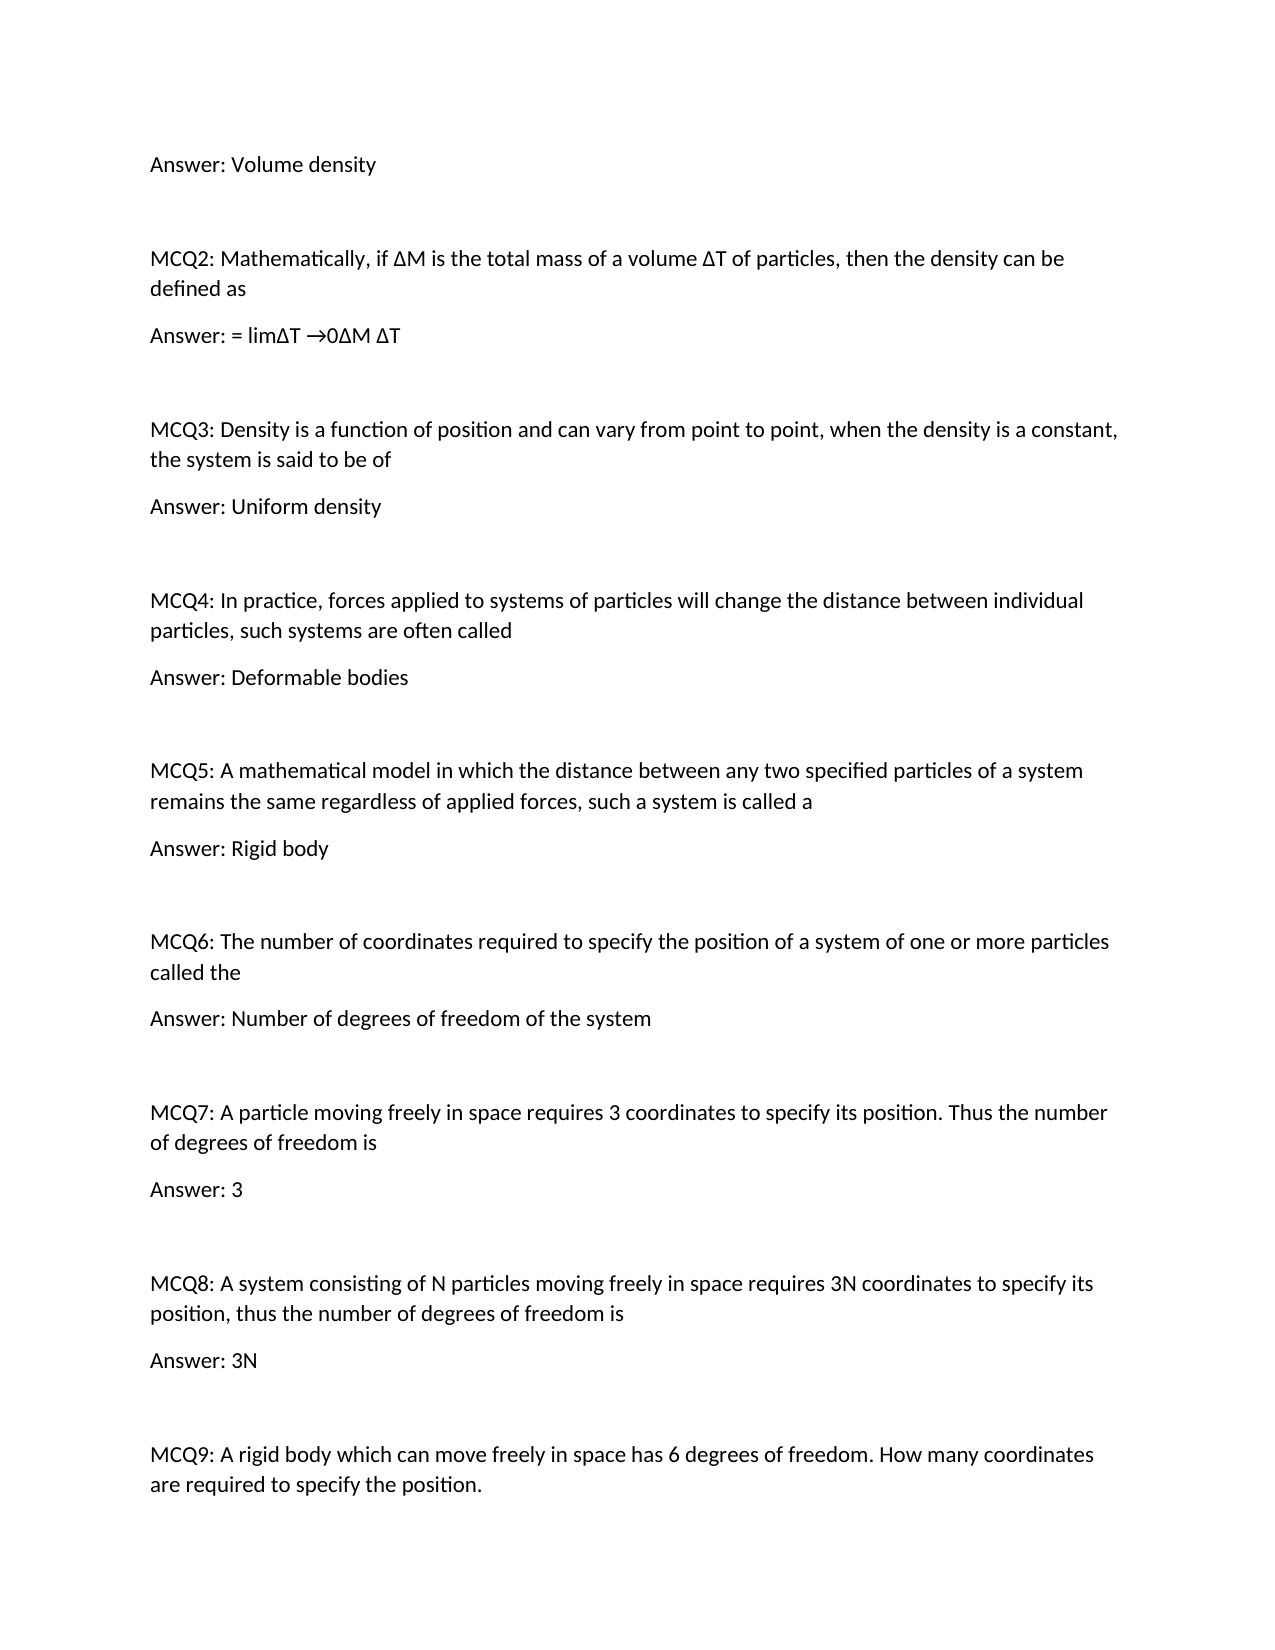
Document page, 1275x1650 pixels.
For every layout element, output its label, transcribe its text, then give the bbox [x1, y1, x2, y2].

text Answer: Uniform density [150, 492, 1125, 520]
text Answer: Volume density [150, 150, 1125, 178]
text MCQ5: A mathematical model in which the distance between any two specified particles of a system remains the same regardless of applied forces, such a system is called a [150, 757, 1125, 815]
text MCQ9: A rigid body which can move freely in space has 6 degrees of freedom. How many coordinates are required to specify the position. [150, 1440, 1125, 1498]
text Answer: Number of degrees of freedom of the system [150, 1004, 1125, 1033]
text MCQ2: Mathematically, if ∆M is the total mass of a volume ∆T of particles, then the density can be defined as [150, 244, 1125, 302]
text MCQ4: In practice, forces applied to systems of particles will change the distance between individual particles, such systems are often called [150, 586, 1125, 644]
text Answer: 3 [150, 1175, 1125, 1203]
text Answer: = lim∆T →0⁡∆M ∆T [150, 321, 1125, 349]
text MCQ6: The number of coordinates required to specify the position of a system of one or more particles called the [150, 927, 1125, 986]
text Answer: 3N [150, 1346, 1125, 1374]
text Answer: Rigid body [150, 834, 1125, 862]
text MCQ7: A particle moving freely in space requires 3 coordinates to specify its position. Thus the number of degrees of freedom is [150, 1098, 1125, 1157]
text MCQ3: Density is a function of position and can vary from point to point, when the density is a constant, the system is said to be of [150, 415, 1125, 473]
text Answer: Deformable bodies [150, 663, 1125, 691]
text MCQ8: A system consisting of N particles moving freely in space requires 3N coordinates to specify its position, thus the number of degrees of freedom is [150, 1269, 1125, 1327]
